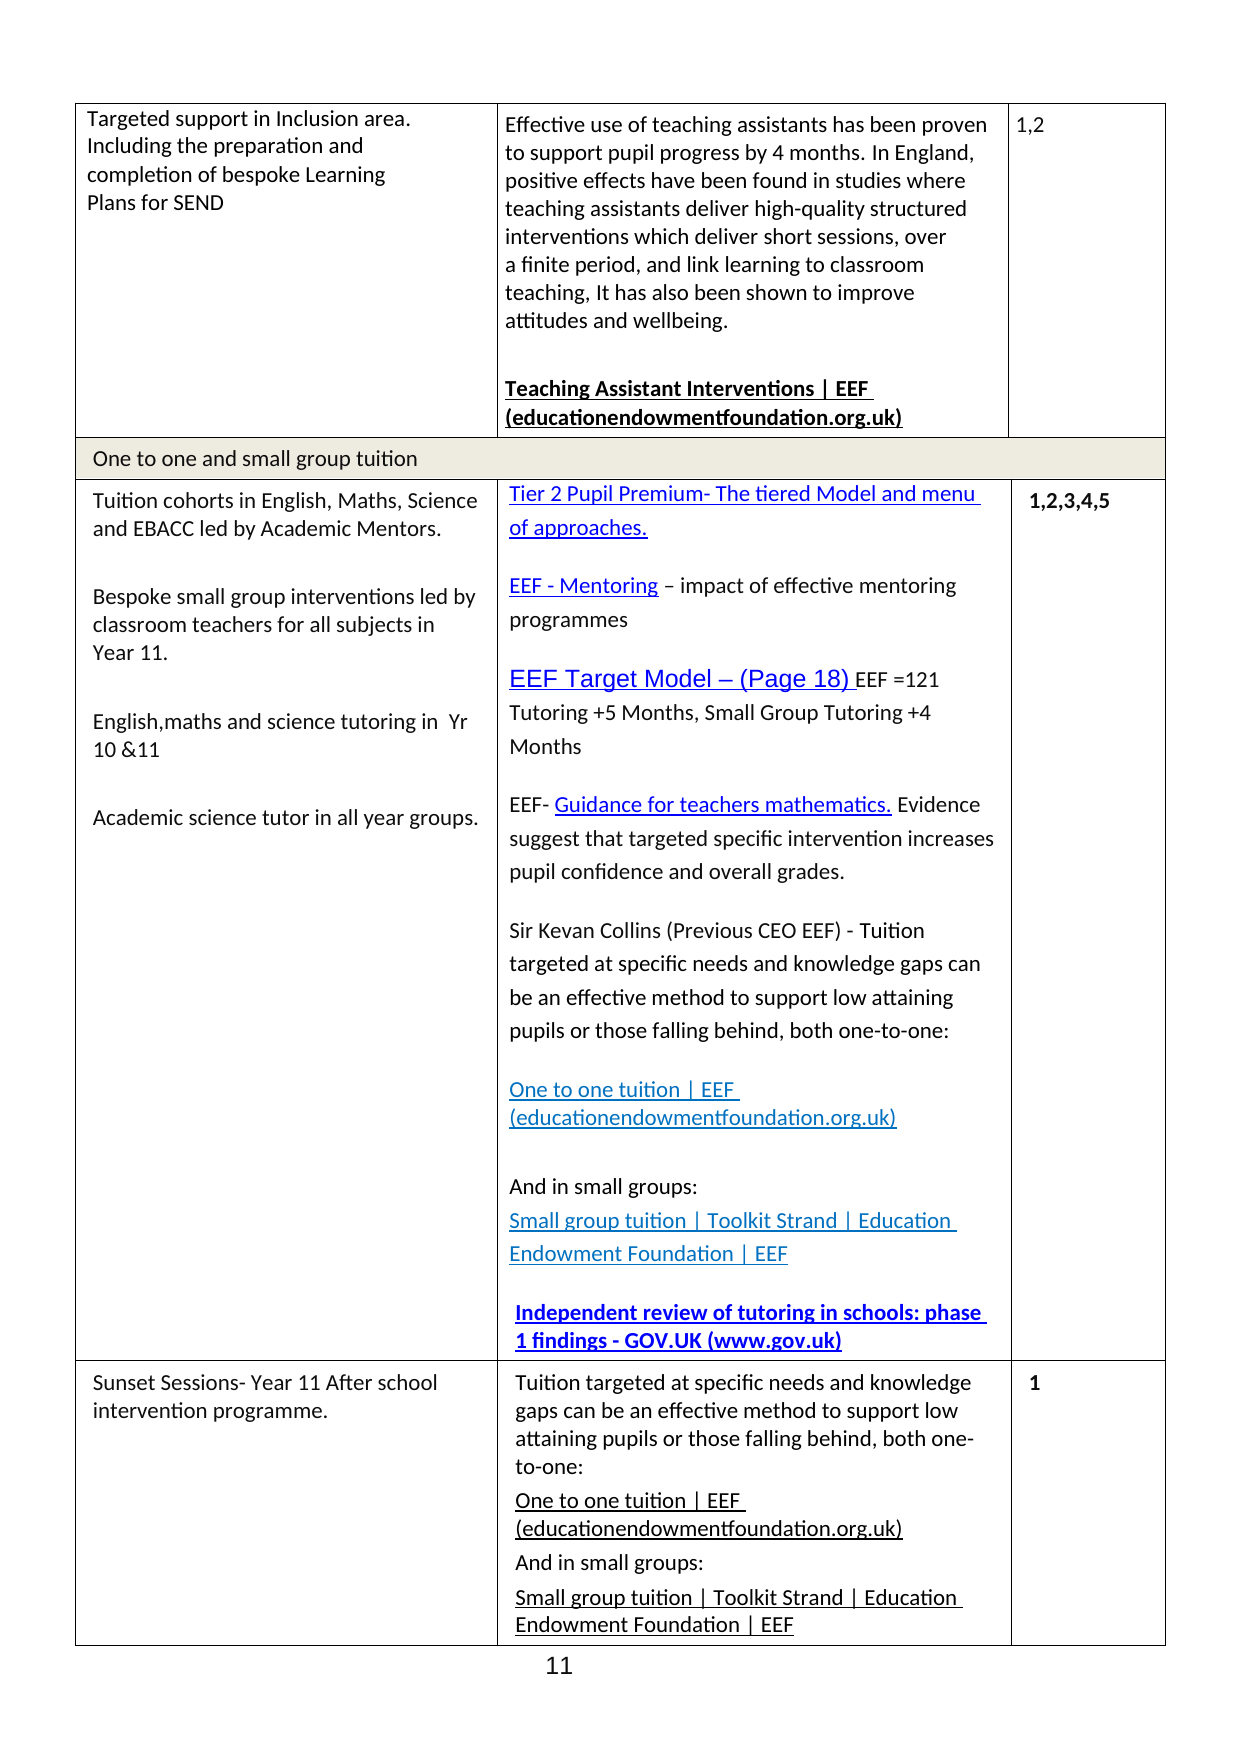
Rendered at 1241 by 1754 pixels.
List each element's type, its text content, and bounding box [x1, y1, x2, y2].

table_cell Tuition cohorts in English, Maths, Science and EBACC led by Academic Mentors. Bespoke small group interventions led by classroom teachers for all subjects in Year 11. English,maths and science tutoring in Yr 10 &11 Academic science tutor in all year groups. [76, 480, 497, 1360]
table_cell Tuition targeted at specific needs and knowledge gaps can be an effective method to support low attaining pupils or those falling behind, both one-to-one: One to one tuition | EEF (educationendowmentfoundation.org.uk) And in small groups: Small group tuition | Toolkit Strand | Education Endowment Foundation | EEF [498, 1361, 1011, 1645]
table_cell Tier 2 Pupil Premium- The tiered Model and menu of approaches. EEF - Mentoring – impact of effective mentoring programmes EEF Target Model – (Page 18) EEF =121 Tutoring +5 Months, Small Group Tutoring +4 Months EEF- Guidance for teachers mathematics. Evidence suggest that targeted specific intervention increases pupil confidence and overall grades. Sir Kevan Collins (Previous CEO EEF) - Tuition targeted at specific needs and knowledge gaps can be an effective method to support low attaining pupils or those falling behind, both one-to-one: One to one tuition | EEF (educationendowmentfoundation.org.uk) And in small groups: Small group tuition | Toolkit Strand | Education Endowment Foundation | EEF Independent review of tutoring in schools: phase 1 findings - GOV.UK (www.gov.uk) [498, 480, 1011, 1360]
table_cell 1,2,3,4,5 [1012, 480, 1165, 1360]
table_cell 1,2 [1009, 104, 1165, 437]
table_cell Targeted support in Inclusion area. Including the preparation and completion of bespoke Learning Plans for SEND [76, 104, 497, 437]
table_cell Sunset Sessions- Year 11 After school intervention programme. [76, 1361, 497, 1645]
table_cell Effective use of teaching assistants has been proven to support pupil progress by 4 months. In England, positive effects have been found in studies where teaching assistants deliver high-quality structured interventions which deliver short sessions, over a finite period, and link learning to classroom teaching, It has also been shown to improve attitudes and wellbeing. Teaching Assistant Interventions | EEF (educationendowmentfoundation.org.uk) [498, 104, 1008, 437]
table_cell 1 [1012, 1361, 1165, 1645]
table_cell One to one and small group tuition [76, 438, 1165, 478]
